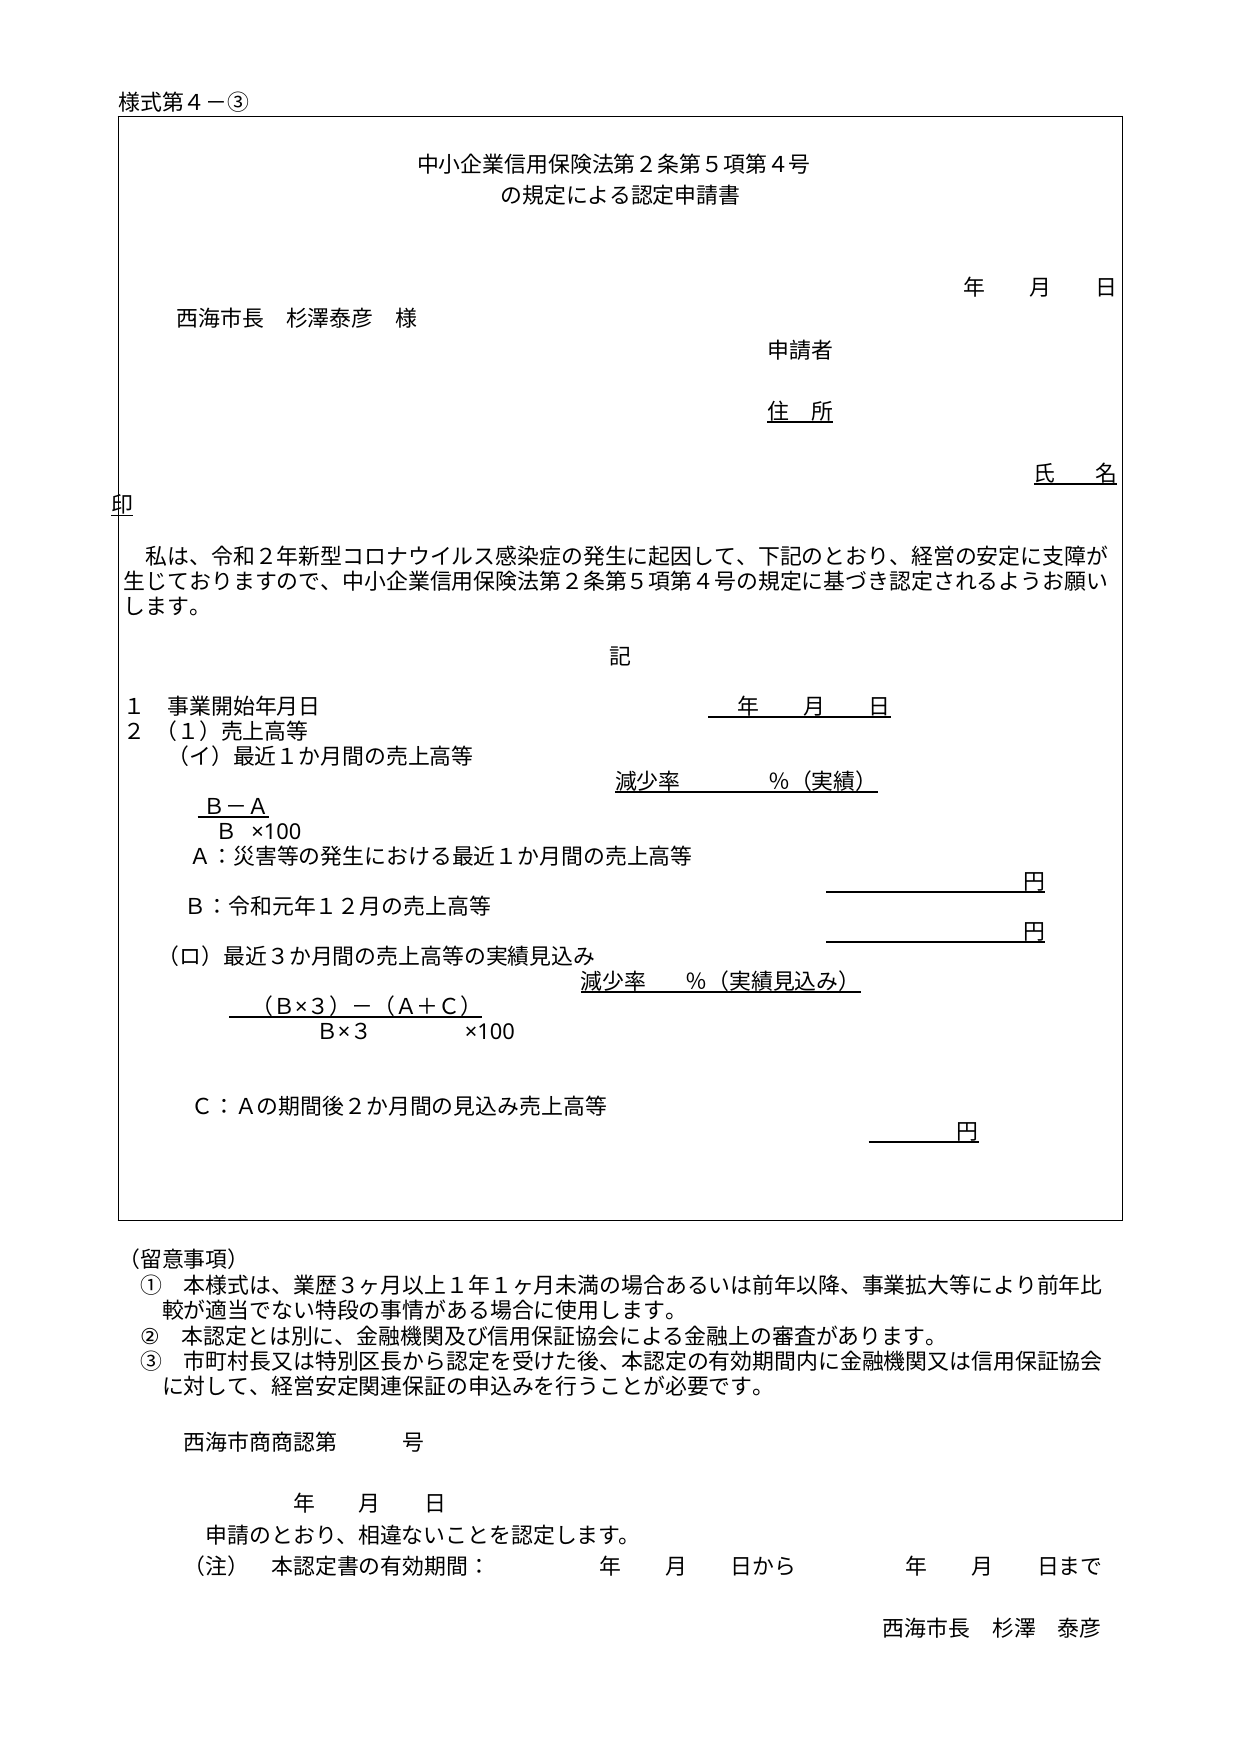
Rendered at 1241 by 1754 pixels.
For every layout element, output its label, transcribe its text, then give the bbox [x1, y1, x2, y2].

text 申請のとおり、相違ないことを認定します。 [118, 1518, 1122, 1549]
text ① 本様式は、業歴３ヶ月以上１年１ヶ月未満の場合あるいは前年以降、事業拡大等により前年比較が適当でない特段の事情がある場合に使用します。 [118, 1273, 1122, 1324]
text 様式第４－③ [118, 89, 1122, 116]
table_header 中小企業信用保険法第２条第５項第４号 の規定による認定申請書 年 月 日 西海市長 杉澤泰彦 様 申請者 住 所 氏 名 印 私は、令和２年新型コロナウイルス感染症の発生に起因して、下記のとおり、経営の安定に支障が生じておりますので、中小企業信用保険法第２条第５項第４号の規定に基づき認定されるようお願いします。 記 １ 事業開始年月日 年 月 日 ２ （１）売上高等 （イ）最近１か月間の売上高等 減少率 ％（実績） Ｂ－Ａ Ｂ ×100 Ａ：災害等の発生における最近１か月間の売上高等 円 Ｂ：令和元年１２月の売上高等 円 （ロ）最近３か月間の売上高等の実績見込み 減少率 ％（実績見込み） （Ｂ×３）－（Ａ＋Ｃ） Ｂ×３ ×100 Ｃ：Ａの期間後２か月間の見込み売上高等 円 [119, 117, 1122, 1220]
text 西海市商商認第 号 [118, 1424, 1122, 1456]
text ③ 市町村長又は特別区長から認定を受けた後、本認定の有効期間内に金融機関又は信用保証協会に対して、経営安定関連保証の申込みを行うことが必要です。 [118, 1349, 1122, 1399]
text （注） 本認定書の有効期間： 年 月 日から 年 月 日まで [118, 1549, 1122, 1581]
text 年 月 日 [118, 1486, 1122, 1518]
text ② 本認定とは別に、金融機関及び信用保証協会による金融上の審査があります。 [118, 1324, 1122, 1349]
text （留意事項） [118, 1247, 1122, 1273]
text 西海市長 杉澤 泰彦 [118, 1611, 1122, 1642]
